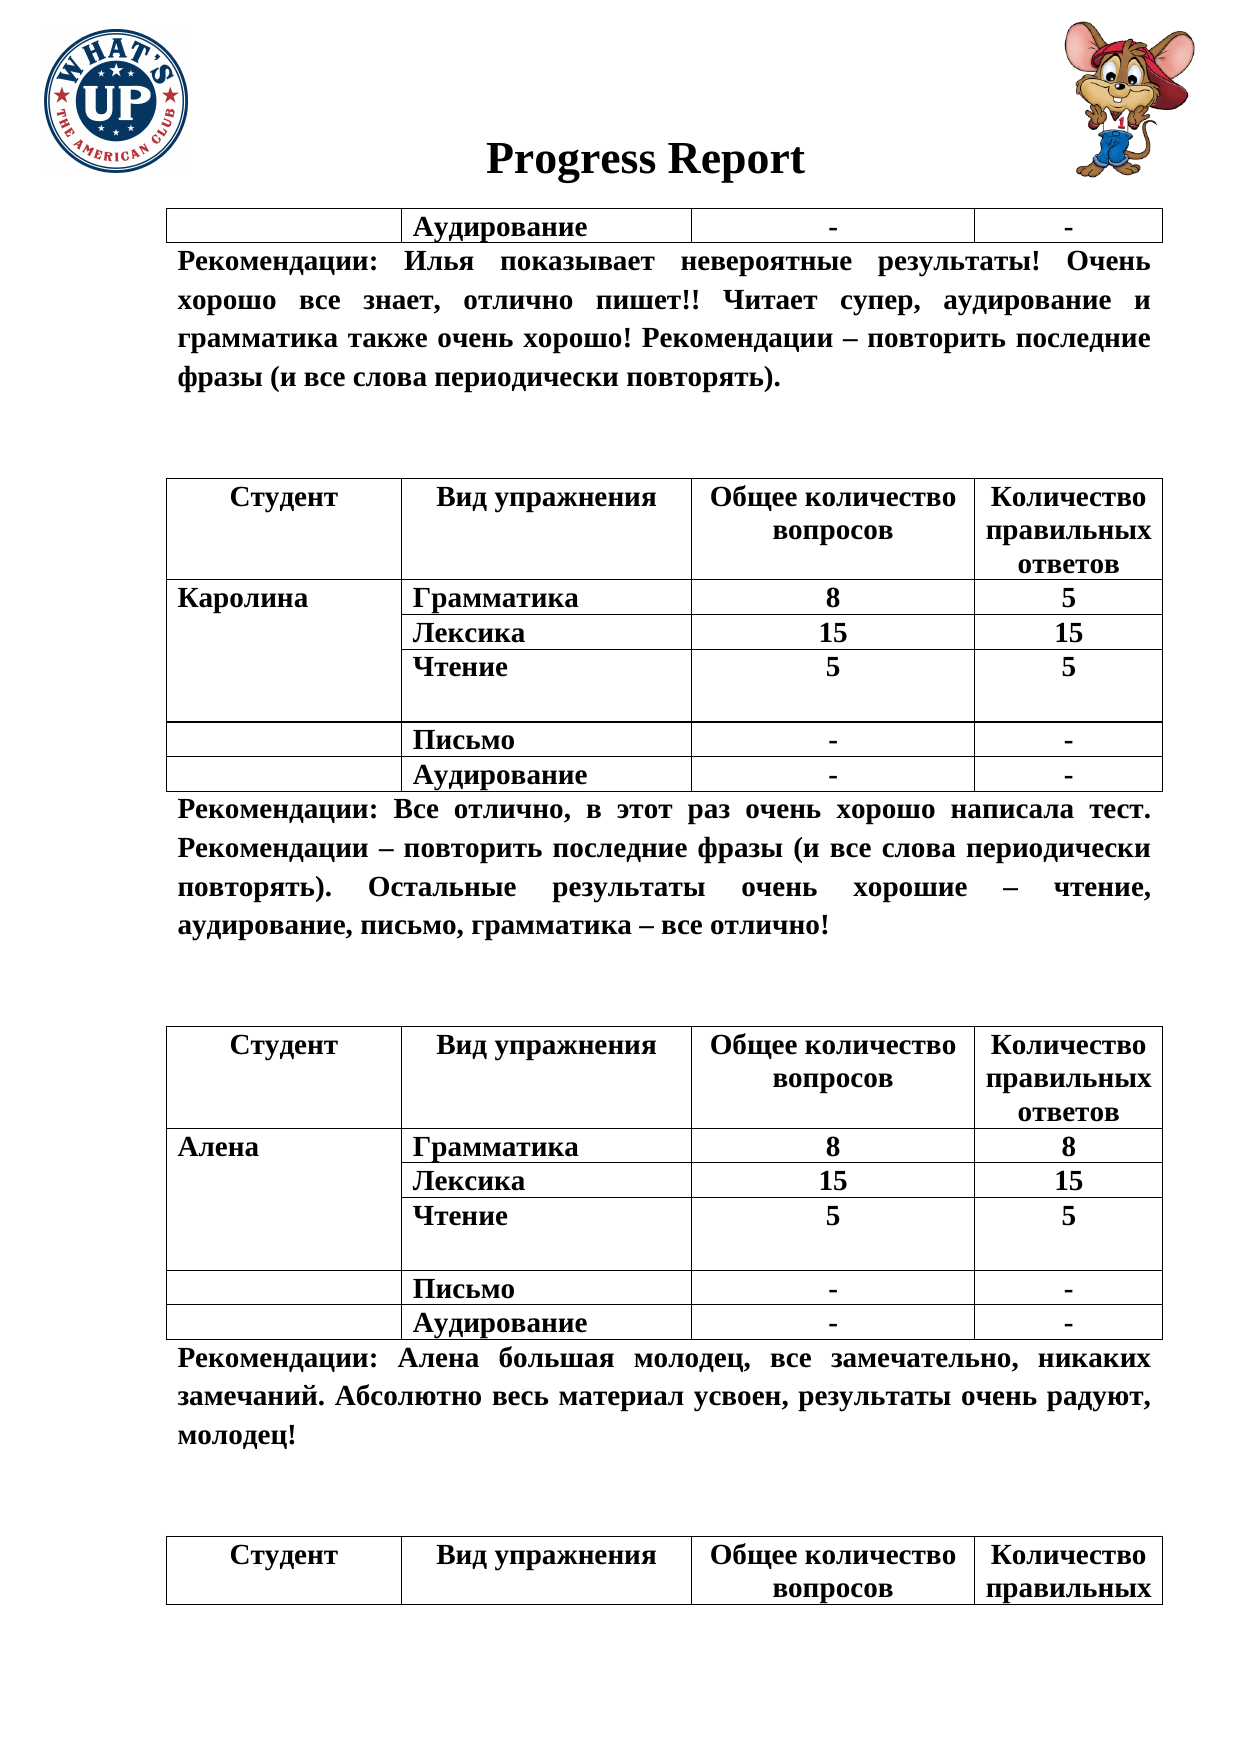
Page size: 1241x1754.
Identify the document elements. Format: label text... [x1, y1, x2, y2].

table_header Количество правильных ответов [975, 479, 1162, 579]
table_cell 15 [692, 1163, 974, 1197]
table_cell Грамматика [402, 580, 691, 614]
table_cell Каролина [167, 580, 401, 721]
table_cell Чтение [402, 1198, 691, 1270]
table_cell [167, 1305, 401, 1339]
table_cell Аудирование [402, 209, 691, 242]
table_header Вид упражнения [402, 1537, 691, 1604]
table_cell [167, 1271, 401, 1304]
table_cell [167, 723, 401, 756]
table_cell Чтение [402, 650, 691, 721]
table_cell Аудирование [402, 757, 691, 791]
table_cell Лексика [402, 615, 691, 648]
table_cell - [975, 723, 1162, 756]
table_header Вид упражнения [402, 1027, 691, 1128]
table_cell 5 [975, 1198, 1162, 1270]
table_cell 8 [692, 1129, 974, 1162]
table_header Количество правильных ответов [975, 1537, 1162, 1604]
table_cell - [975, 757, 1162, 791]
table_cell 8 [975, 1129, 1162, 1162]
table_cell [167, 209, 401, 242]
table_cell - [692, 1271, 974, 1304]
table_cell - [975, 1305, 1162, 1339]
text Рекомендации: Илья показывает невероятные результаты! Очень хорошо все знает, отлично пишет!! Читает супер, аудирование и грамматика также очень хорошо! Рекомендации – повторить последние фразы (и все слова периодически повторять). [177, 243, 1152, 392]
table_cell 5 [692, 650, 974, 721]
table_header Количество правильных ответов [975, 1027, 1162, 1128]
table_cell 5 [975, 580, 1162, 614]
table_cell 5 [692, 1198, 974, 1270]
table_header Студент [167, 1027, 401, 1128]
table_header Общее количество вопросов [692, 1537, 974, 1604]
picture [44, 29, 188, 173]
text Рекомендации: Все отлично, в этот раз очень хорошо написала тест. Рекомендации – повторить последние фразы (и все слова периодически повторять). Остальные результаты очень хорошие – чтение, аудирование, письмо, грамматика – все отлично! [177, 792, 1152, 941]
table_cell 8 [692, 580, 974, 614]
table_header Общее количество вопросов [692, 1027, 974, 1128]
table_header Студент [167, 479, 401, 579]
table_cell Лексика [402, 1163, 691, 1197]
table_cell - [975, 209, 1162, 242]
table_header Вид упражнения [402, 479, 691, 579]
table_cell - [975, 1271, 1162, 1304]
table_header Общее количество вопросов [692, 479, 974, 579]
picture [1038, 16, 1203, 182]
table_cell 15 [975, 615, 1162, 648]
table_cell - [692, 723, 974, 756]
table_cell [167, 757, 401, 791]
table_header Студент [167, 1537, 401, 1604]
table_cell Письмо [402, 1271, 691, 1304]
table_cell - [692, 1305, 974, 1339]
table_cell Аудирование [402, 1305, 691, 1339]
table_cell - [692, 757, 974, 791]
table_cell Грамматика [402, 1129, 691, 1162]
text Рекомендации: Алена большая молодец, все замечательно, никаких замечаний. Абсолютно весь материал усвоен, результаты очень радуют, молодец! [177, 1340, 1152, 1451]
table_cell 15 [692, 615, 974, 648]
table_cell - [692, 209, 974, 242]
table_cell Алена [167, 1129, 401, 1270]
table_cell 15 [975, 1163, 1162, 1197]
table_cell Письмо [402, 723, 691, 756]
table_cell 5 [975, 650, 1162, 721]
